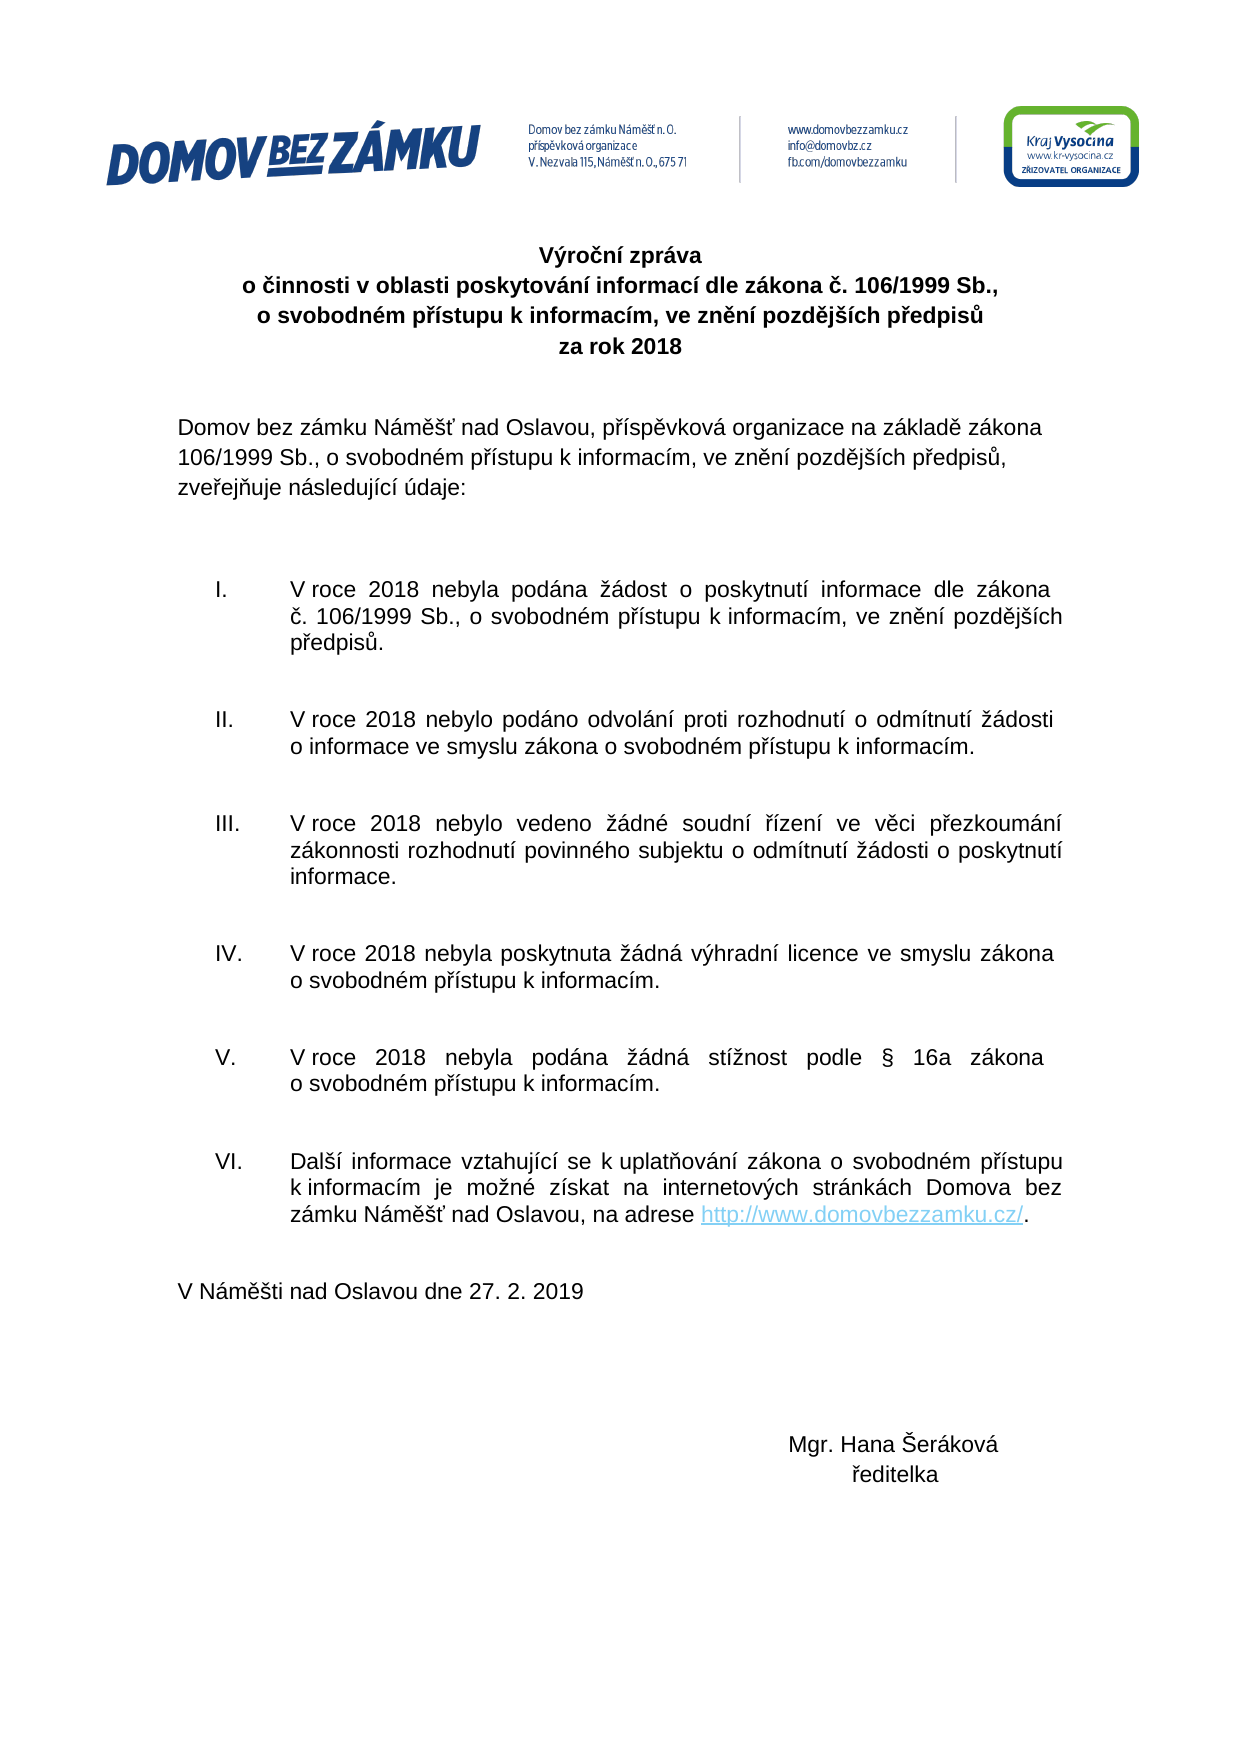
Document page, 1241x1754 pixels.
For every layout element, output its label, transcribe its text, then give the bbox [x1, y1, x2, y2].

text Výroční zpráva [177, 242, 1063, 268]
text Mgr. Hana Šeráková [177, 1431, 1063, 1457]
list Další informace vztahující se k uplatňování zákona o svobodném přístupu k informacím je možné získat na internetových stránkách Domova bez zámku Náměšť nad Oslavou, na adrese http://www.domovbezzamku.cz/. [215, 1148, 1063, 1227]
text ředitelka [177, 1461, 1063, 1488]
list V roce 2018 nebylo vedeno žádné soudní řízení ve věci přezkoumání zákonnosti rozhodnutí povinného subjektu o odmítnutí žádosti o poskytnutí informace. [215, 810, 1063, 889]
list V roce 2018 nebyla podána žádost o poskytnutí informace dle zákona č. 106/1999 Sb., o svobodném přístupu k informacím, ve znění pozdějších předpisů. [215, 576, 1063, 655]
text o svobodném přístupu k informacím, ve znění pozdějších předpisů [177, 302, 1063, 329]
text o činnosti v oblasti poskytování informací dle zákona č. 106/1999 Sb., [177, 272, 1063, 298]
list V roce 2018 nebyla poskytnuta žádná výhradní licence ve smyslu zákona o svobodném přístupu k informacím. [215, 940, 1063, 993]
text V Náměšti nad Oslavou dne 27. 2. 2019 [177, 1278, 1063, 1304]
list V roce 2018 nebylo podáno odvolání proti rozhodnutí o odmítnutí žádosti o informace ve smyslu zákona o svobodném přístupu k informacím. [215, 706, 1063, 759]
text Domov bez zámku Náměšť nad Oslavou, příspěvková organizace na základě zákona 106/1999 Sb., o svobodném přístupu k informacím, ve znění pozdějších předpisů, zveřejňuje následující údaje: [177, 414, 1063, 501]
text za rok 2018 [177, 333, 1063, 359]
list V roce 2018 nebyla podána žádná stížnost podle § 16a zákona o svobodném přístupu k informacím. [215, 1044, 1063, 1097]
picture [105, 106, 1140, 187]
